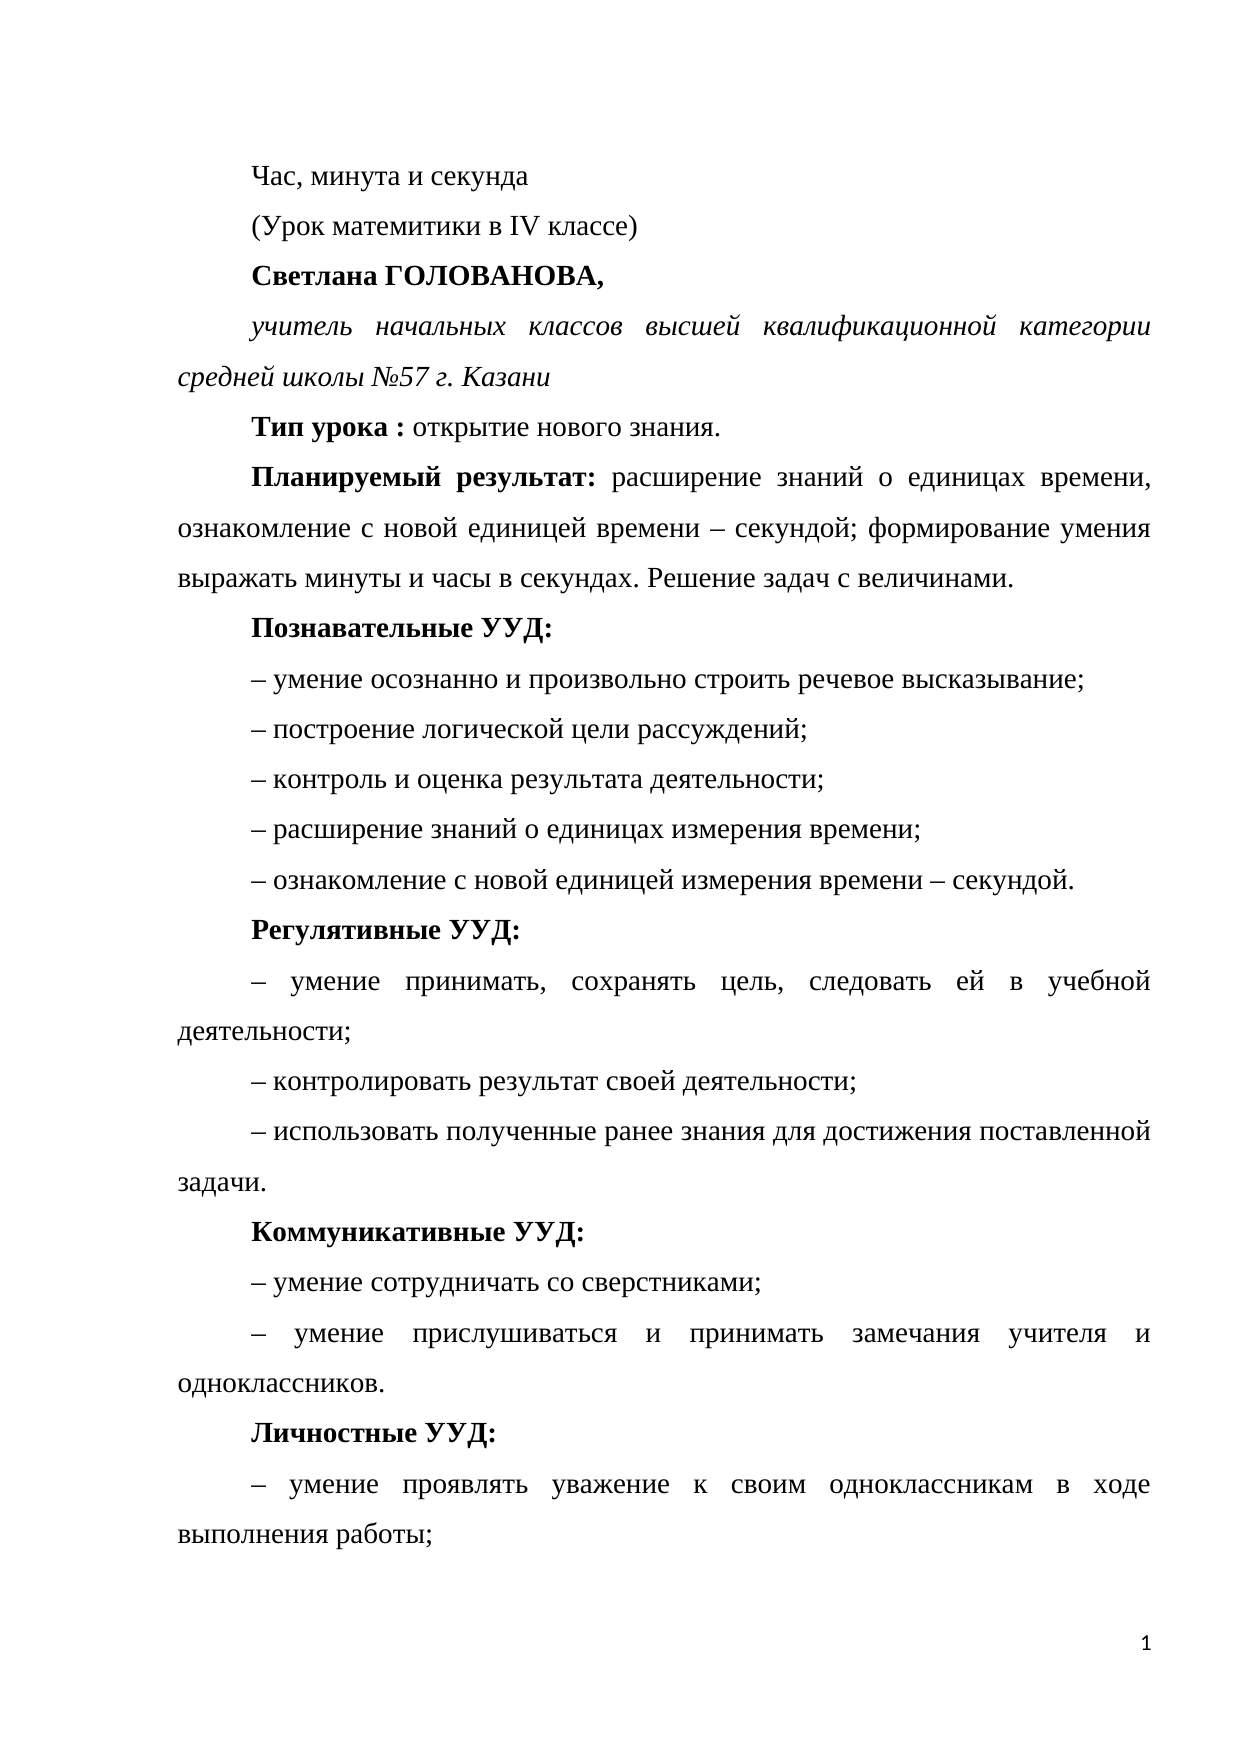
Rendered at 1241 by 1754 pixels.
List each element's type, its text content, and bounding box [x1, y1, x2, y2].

text Тип урока : открытие нового знания. [177, 409, 1152, 443]
text – умение осознанно и произвольно строить речевое высказывание; [177, 661, 1152, 694]
text – умение принимать, сохранять цель, следовать ей в учебной деятельности; [177, 963, 1152, 1046]
text Личностные УУД: [177, 1415, 1152, 1449]
text – контроль и оценка результата деятельности; [177, 761, 1152, 795]
text Коммуникативные УУД: [177, 1214, 1152, 1248]
text Планируемый результат: расширение знаний о единицах времени, ознакомление с новой единицей времени – секундой; формирование умения выражать минуты и часы в секундах. Решение задач с величинами. [177, 459, 1152, 594]
text Час, минута и секунда [177, 158, 1152, 191]
text – расширение знаний о единицах измерения времени; [177, 812, 1152, 845]
text – умение прислушиваться и принимать замечания учителя и одноклассников. [177, 1315, 1152, 1399]
text – построение логической цели рассуждений; [177, 711, 1152, 744]
text – умение сотрудничать со сверстниками; [177, 1264, 1152, 1298]
text Регулятивные УУД: [177, 912, 1152, 946]
text учитель начальных классов высшей квалификационной категории средней школы №57 г. Казани [177, 308, 1152, 392]
text – использовать полученные ранее знания для достижения поставленной задачи. [177, 1113, 1152, 1197]
text – умение проявлять уважение к своим одноклассникам в ходе выполнения работы; [177, 1466, 1152, 1549]
text Познавательные УУД: [177, 610, 1152, 644]
text – ознакомление с новой единицей измерения времени – секундой. [177, 862, 1152, 896]
text – контролировать результат своей деятельности; [177, 1063, 1152, 1097]
text (Урок матемитики в IV классе) [177, 208, 1152, 241]
text Светлана ГОЛОВАНОВА, [177, 258, 1152, 292]
